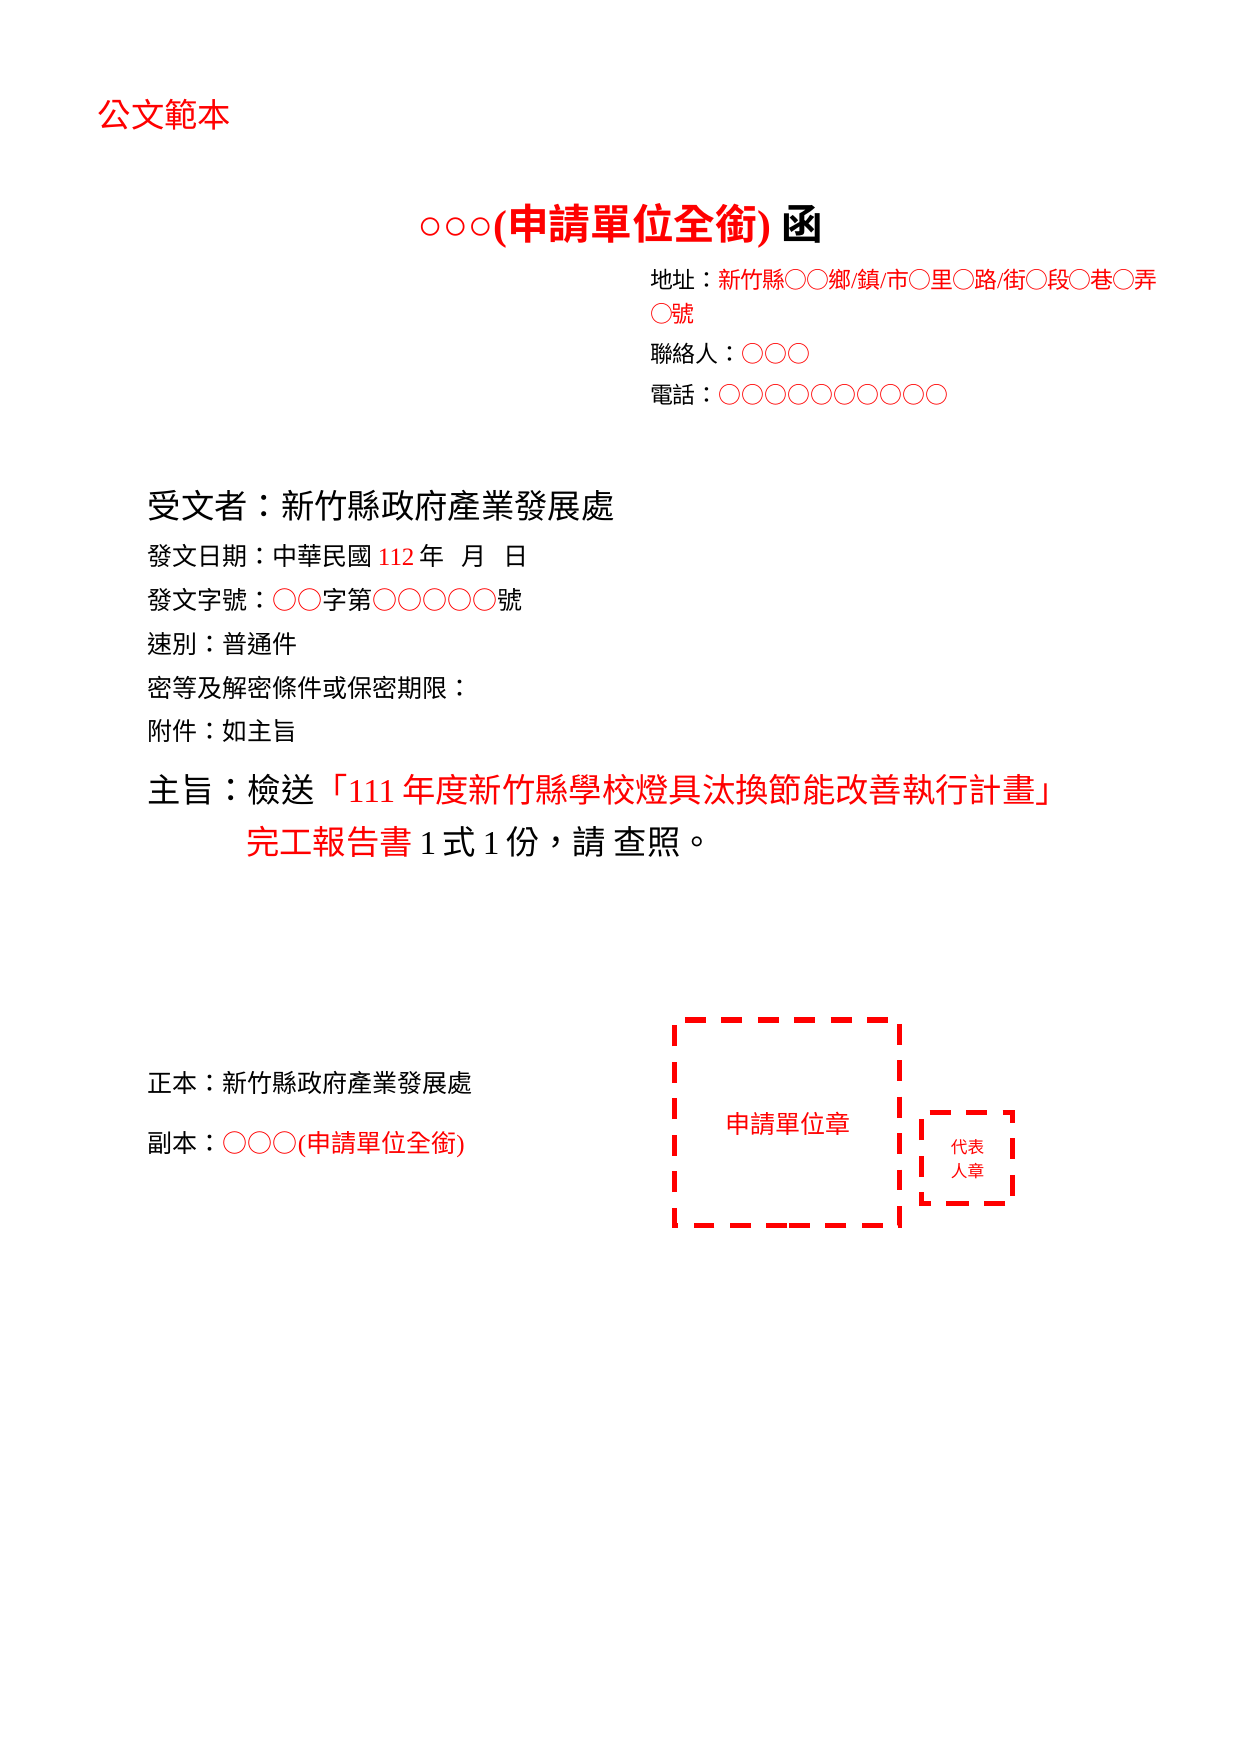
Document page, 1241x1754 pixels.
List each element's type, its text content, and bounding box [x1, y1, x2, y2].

text 地址：新竹縣○○鄉/鎮/市○里○路/街○段○巷○弄○號 [650, 262, 1167, 329]
text ○○○(申請單位全銜) 函 [148, 198, 1092, 250]
text 電話：○○○○○○○○○○ [650, 377, 1092, 410]
text 密等及解密條件或保密期限： [148, 668, 1092, 704]
text 主旨：檢送「111年度新竹縣學校燈具汰換節能改善執行計畫」完工報告書1式1份，請 查照。 [148, 761, 1092, 865]
text 聯絡人：○○○ [650, 336, 1092, 369]
text 發文字號：○○字第○○○○○號 [148, 581, 1092, 617]
text 速別：普通件 [148, 624, 1092, 661]
text 副本：○○○(申請單位全銜) [148, 1111, 1092, 1163]
text 受文者：新竹縣政府產業發展處 [148, 477, 1092, 529]
text 發文日期：中華民國112年 月 日 [148, 537, 1092, 573]
text 正本：新竹縣政府產業發展處 [148, 1051, 1092, 1103]
text 附件：如主旨 [148, 712, 1092, 748]
